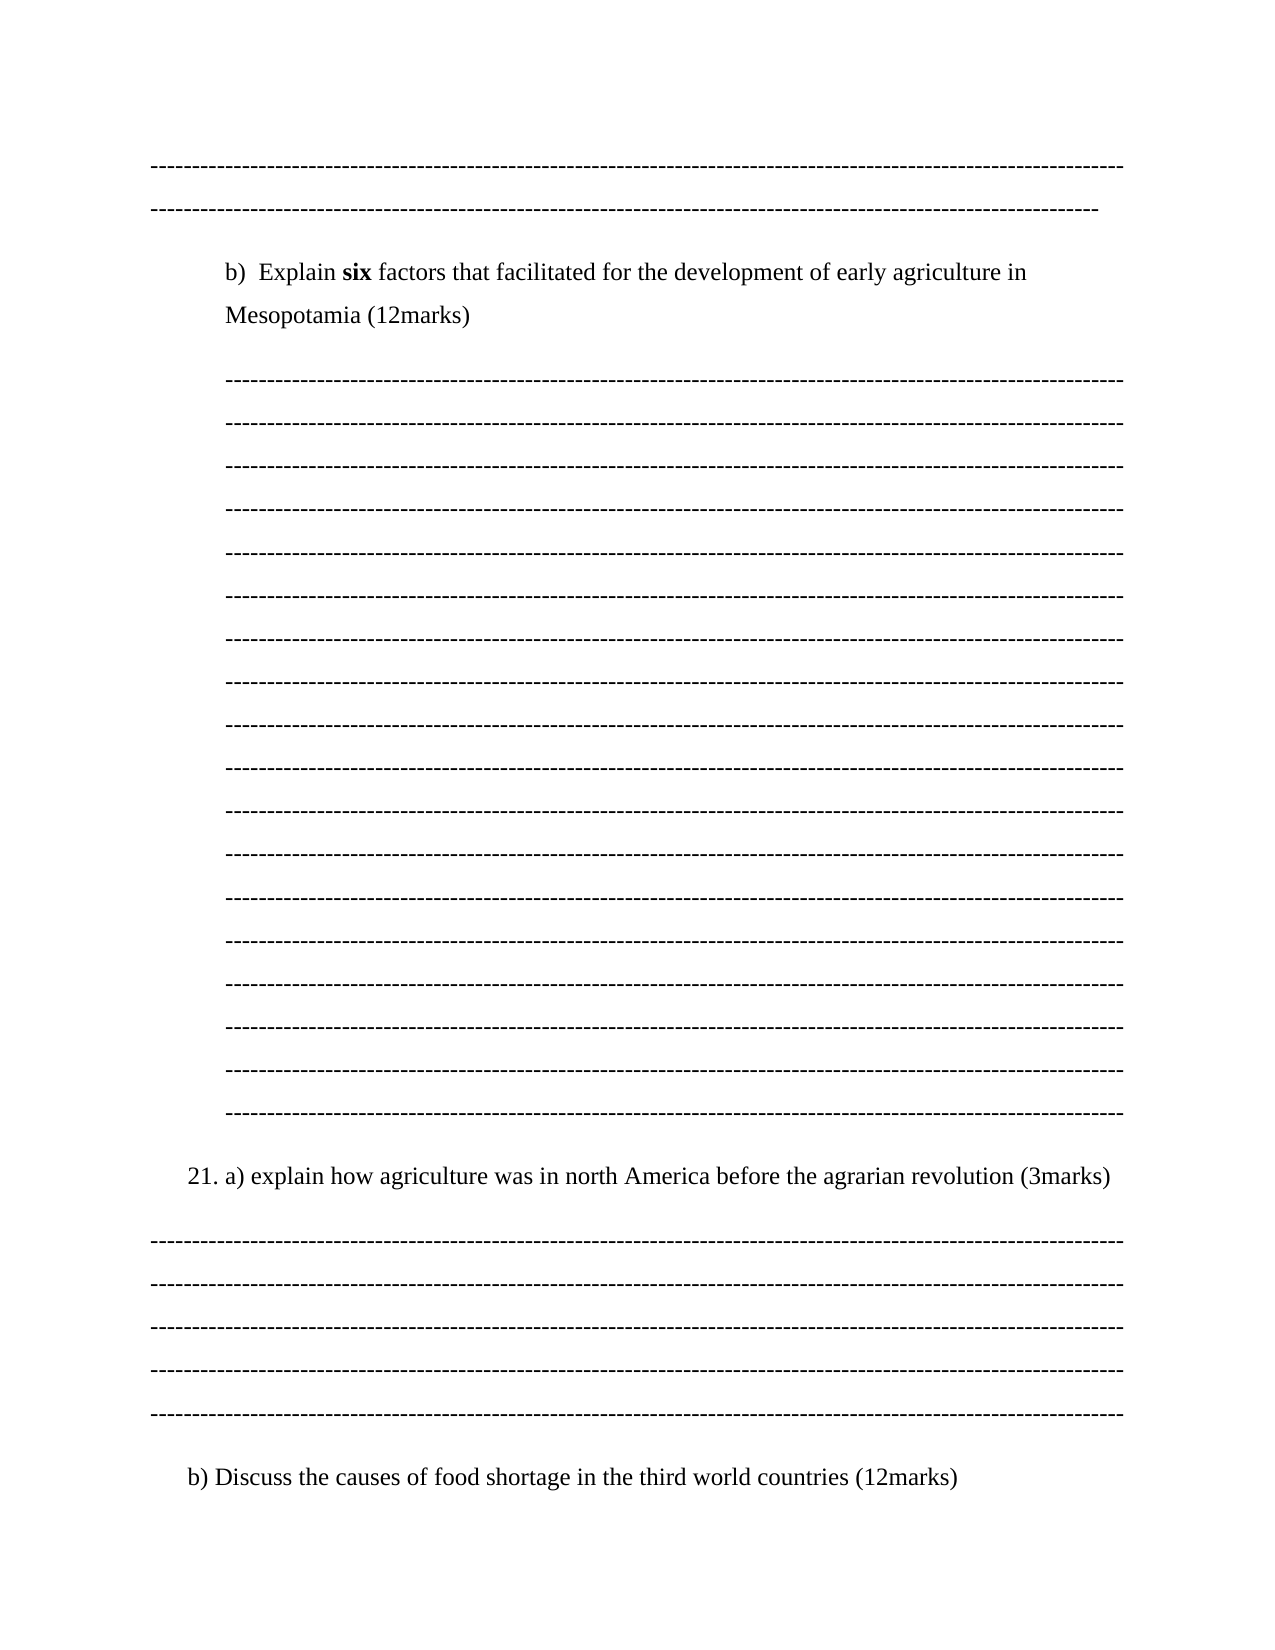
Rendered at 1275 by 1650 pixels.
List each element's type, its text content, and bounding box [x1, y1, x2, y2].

text ------------------------------------------------------------------------------------------------------------------------------------------------------------------------------------------------------------------------------------------------------------------------------------------------------------------------------------------------------------------------------------------------------------------------------------------------------------------------------------------------------------------------------------------------------------------------------------------------------------------------------------------------------------------------------------------------------------------------------------------------------------------------------------------------------------------------------------------------------------------------------------------------------------------------------------------------------------------------------------------------------------------------------------------------------------------------------------------------------------------------------------------------------------------------------------------------------------------------------------------------------------------------------------------------------------------------------------------------------------------------------------------------------------------------------------------------------------------------------------------------------------------------------------------------------------------------------------------------------------------------------------------------------------------------------------------------------------------------------------------------------------------------------------------------------------------------------------------------------------------------------------------------------------------------------------------------------------------------------------------------------------------------ [225, 364, 1125, 1126]
text b) Discuss the causes of food shortage in the third world countries (12marks) [150, 1462, 1125, 1490]
text b) Explain six factors that facilitated for the development of early agriculture in Mesopotamia (12marks) [225, 257, 1125, 329]
list a) explain how agriculture was in north America before the agrarian revolution (3marks) [187, 1161, 1125, 1190]
text --------------------------------------------------------------------------------------------------------------------------------------------------------------------------------------------------------------------------------------------------------------------------------------------------------------------------------------------------------------------------------------------------------------------------------------------------------------------------------------------------------------------------------------------------------------------------------------------------------- [150, 1225, 1125, 1426]
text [150, 150, 1125, 222]
